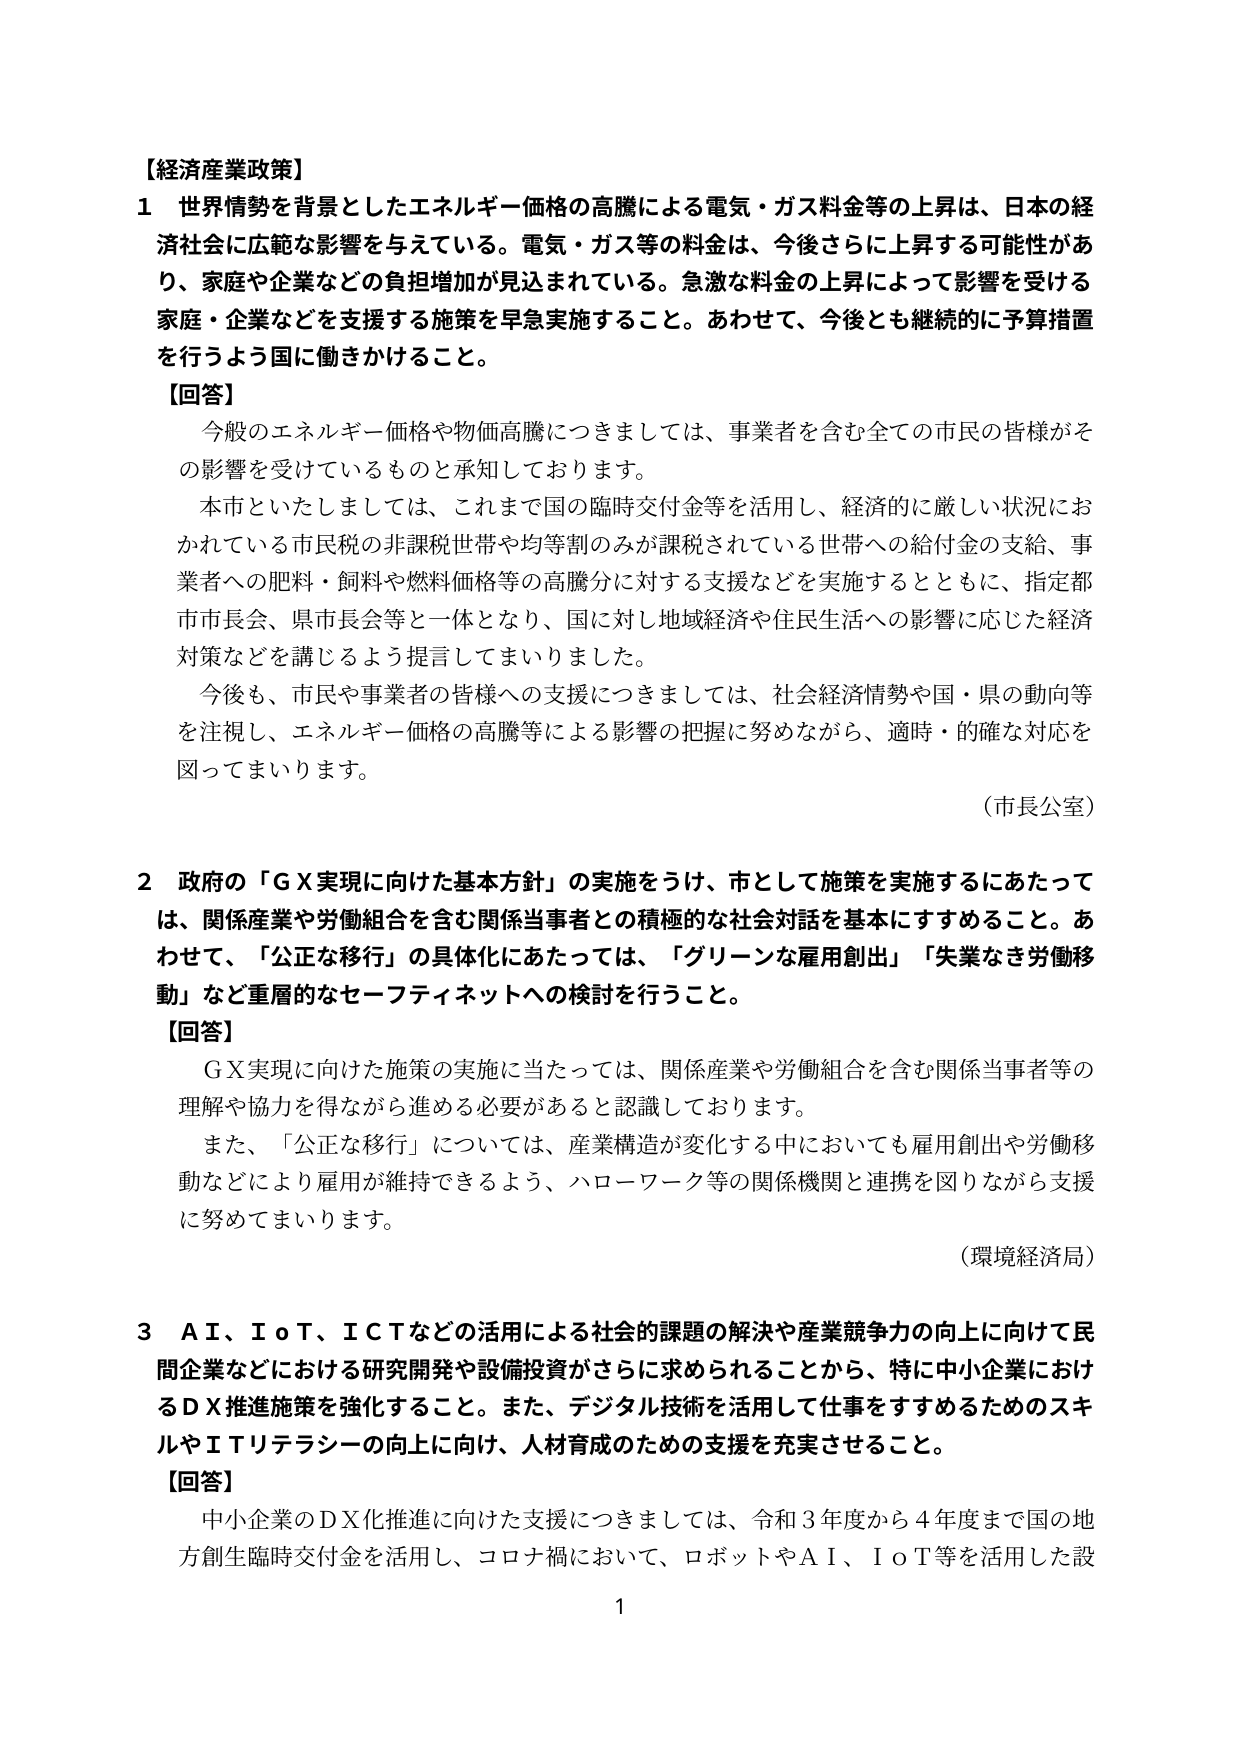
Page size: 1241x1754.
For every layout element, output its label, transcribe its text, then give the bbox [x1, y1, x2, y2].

text 【経済産業政策】 [133, 149, 1107, 187]
text 今般のエネルギー価格や物価高騰につきましては、事業者を含む全ての市民の皆様がその影響を受けているものと承知しております。 [133, 412, 1107, 487]
text １ 世界情勢を背景としたエネルギー価格の高騰による電気・ガス料金等の上昇は、日本の経済社会に広範な影響を与えている。電気・ガス等の料金は、今後さらに上昇する可能性があり、家庭や企業などの負担増加が見込まれている。急激な料金の上昇によって影響を受ける家庭・企業などを支援する施策を早急実施すること。あわせて、今後とも継続的に予算措置を行うよう国に働きかけること。 [133, 187, 1107, 374]
text （環境経済局） [133, 1237, 1107, 1274]
text また、「公正な移行」については、産業構造が変化する中においても雇用創出や労働移動などにより雇用が維持できるよう、ハローワーク等の関係機関と連携を図りながら支援に努めてまいります。 [133, 1124, 1107, 1237]
text 今後も、市民や事業者の皆様への支援につきましては、社会経済情勢や国・県の動向等を注視し、エネルギー価格の高騰等による影響の把握に努めながら、適時・的確な対応を図ってまいります。 [177, 674, 1107, 787]
text 【回答】 [133, 374, 1107, 412]
text ３ ＡＩ、ＩоＴ、ＩＣＴなどの活用による社会的課題の解決や産業競争力の向上に向けて民間企業などにおける研究開発や設備投資がさらに求められることから、特に中小企業におけるＤＸ推進施策を強化すること。また、デジタル技術を活用して仕事をすすめるためのスキルやＩＴリテラシーの向上に向け、人材育成のための支援を充実させること。 [133, 1312, 1107, 1462]
text 【回答】 [155, 1012, 1107, 1049]
text 【回答】 [155, 1462, 1107, 1499]
text ２ 政府の「ＧＸ実現に向けた基本方針」の実施をうけ、市として施策を実施するにあたっては、関係産業や労働組合を含む関係当事者との積極的な社会対話を基本にすすめること。あわせて、「公正な移行」の具体化にあたっては、「グリーンな雇用創出」「失業なき労働移動」など重層的なセーフティネットへの検討を行うこと。 [133, 862, 1107, 1012]
text （市長公室） [155, 787, 1107, 824]
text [133, 1499, 1107, 1574]
text ＧＸ実現に向けた施策の実施に当たっては、関係産業や労働組合を含む関係当事者等の理解や協力を得ながら進める必要があると認識しております。 [133, 1049, 1107, 1124]
text 本市といたしましては、これまで国の臨時交付金等を活用し、経済的に厳しい状況におかれている市民税の非課税世帯や均等割のみが課税されている世帯への給付金の支給、事業者への肥料・飼料や燃料価格等の高騰分に対する支援などを実施するとともに、指定都市市長会、県市長会等と一体となり、国に対し地域経済や住民生活への影響に応じた経済対策などを講じるよう提言してまいりました。 [177, 487, 1107, 674]
